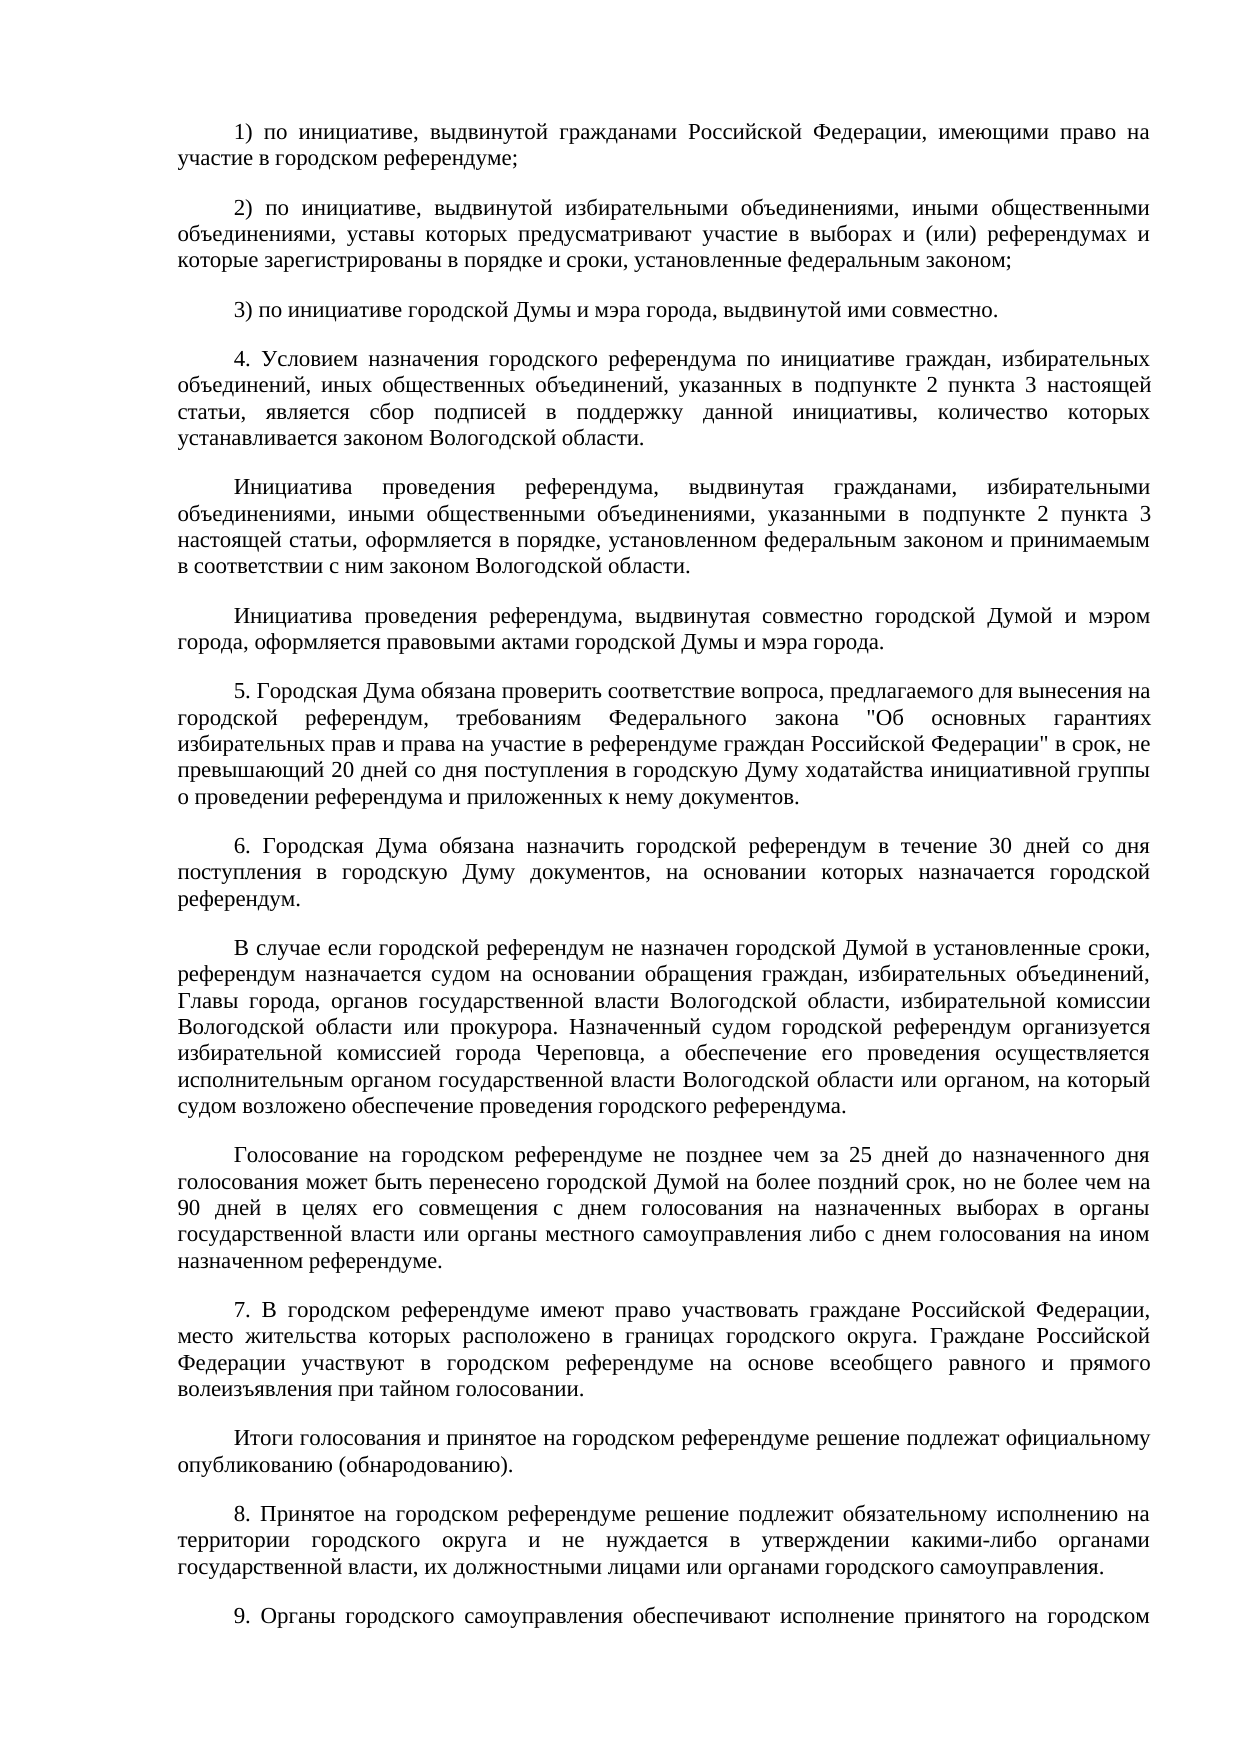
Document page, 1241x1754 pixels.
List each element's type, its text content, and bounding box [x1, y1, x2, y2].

text 7. В городском референдуме имеют право участвовать граждане Российской Федерации, место жительства которых расположено в границах городского округа. Граждане Российской Федерации участвуют в городском референдуме на основе всеобщего равного и прямого волеизъявления при тайном голосовании. [177, 1296, 1152, 1401]
text Итоги голосования и принятое на городском референдуме решение подлежат официальному опубликованию (обнародованию). [177, 1424, 1152, 1477]
text В случае если городской референдум не назначен городской Думой в установленные сроки, референдум назначается судом на основании обращения граждан, избирательных объединений, Главы города, органов государственной власти Вологодской области, избирательной комиссии Вологодской области или прокурора. Назначенный судом городской референдум организуется избирательной комиссией города Череповца, а обеспечение его проведения осуществляется исполнительным органом государственной власти Вологодской области или органом, на который судом возложено обеспечение проведения городского референдума. [177, 934, 1152, 1118]
text Инициатива проведения референдума, выдвинутая совместно городской Думой и мэром города, оформляется правовыми актами городской Думы и мэра города. [177, 602, 1152, 654]
text 3) по инициативе городской Думы и мэра города, выдвинутой ими совместно. [177, 296, 1152, 322]
text 6. Городская Дума обязана назначить городской референдум в течение 30 дней со дня поступления в городскую Думу документов, на основании которых назначается городской референдум. [177, 832, 1152, 911]
text 1) по инициативе, выдвинутой гражданами Российской Федерации, имеющими право на участие в городском референдуме; [177, 118, 1152, 171]
text 5. Городская Дума обязана проверить соответствие вопроса, предлагаемого для вынесения на городской референдум, требованиям Федерального закона "Об основных гарантиях избирательных прав и права на участие в референдуме граждан Российской Федерации" в срок, не превышающий 20 дней со дня поступления в городскую Думу ходатайства инициативной группы о проведении референдума и приложенных к нему документов. [177, 677, 1152, 809]
text Голосование на городском референдуме не позднее чем за 25 дней до назначенного дня голосования может быть перенесено городской Думой на более поздний срок, но не более чем на 90 дней в целях его совмещения с днем голосования на назначенных выборах в органы государственной власти или органы местного самоуправления либо с днем голосования на ином назначенном референдуме. [177, 1141, 1152, 1273]
text 2) по инициативе, выдвинутой избирательными объединениями, иными общественными объединениями, уставы которых предусматривают участие в выборах и (или) референдумах и которые зарегистрированы в порядке и сроки, установленные федеральным законом; [177, 194, 1152, 273]
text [177, 1602, 1152, 1628]
text 8. Принятое на городском референдуме решение подлежит обязательному исполнению на территории городского округа и не нуждается в утверждении какими-либо органами государственной власти, их должностными лицами или органами городского самоуправления. [177, 1500, 1152, 1579]
text Инициатива проведения референдума, выдвинутая гражданами, избирательными объединениями, иными общественными объединениями, указанными в подпункте 2 пункта 3 настоящей статьи, оформляется в порядке, установленном федеральным законом и принимаемым в соответствии с ним законом Вологодской области. [177, 473, 1152, 579]
text 4. Условием назначения городского референдума по инициативе граждан, избирательных объединений, иных общественных объединений, указанных в подпункте 2 пункта 3 настоящей статьи, является сбор подписей в поддержку данной инициативы, количество которых устанавливается законом Вологодской области. [177, 345, 1152, 450]
